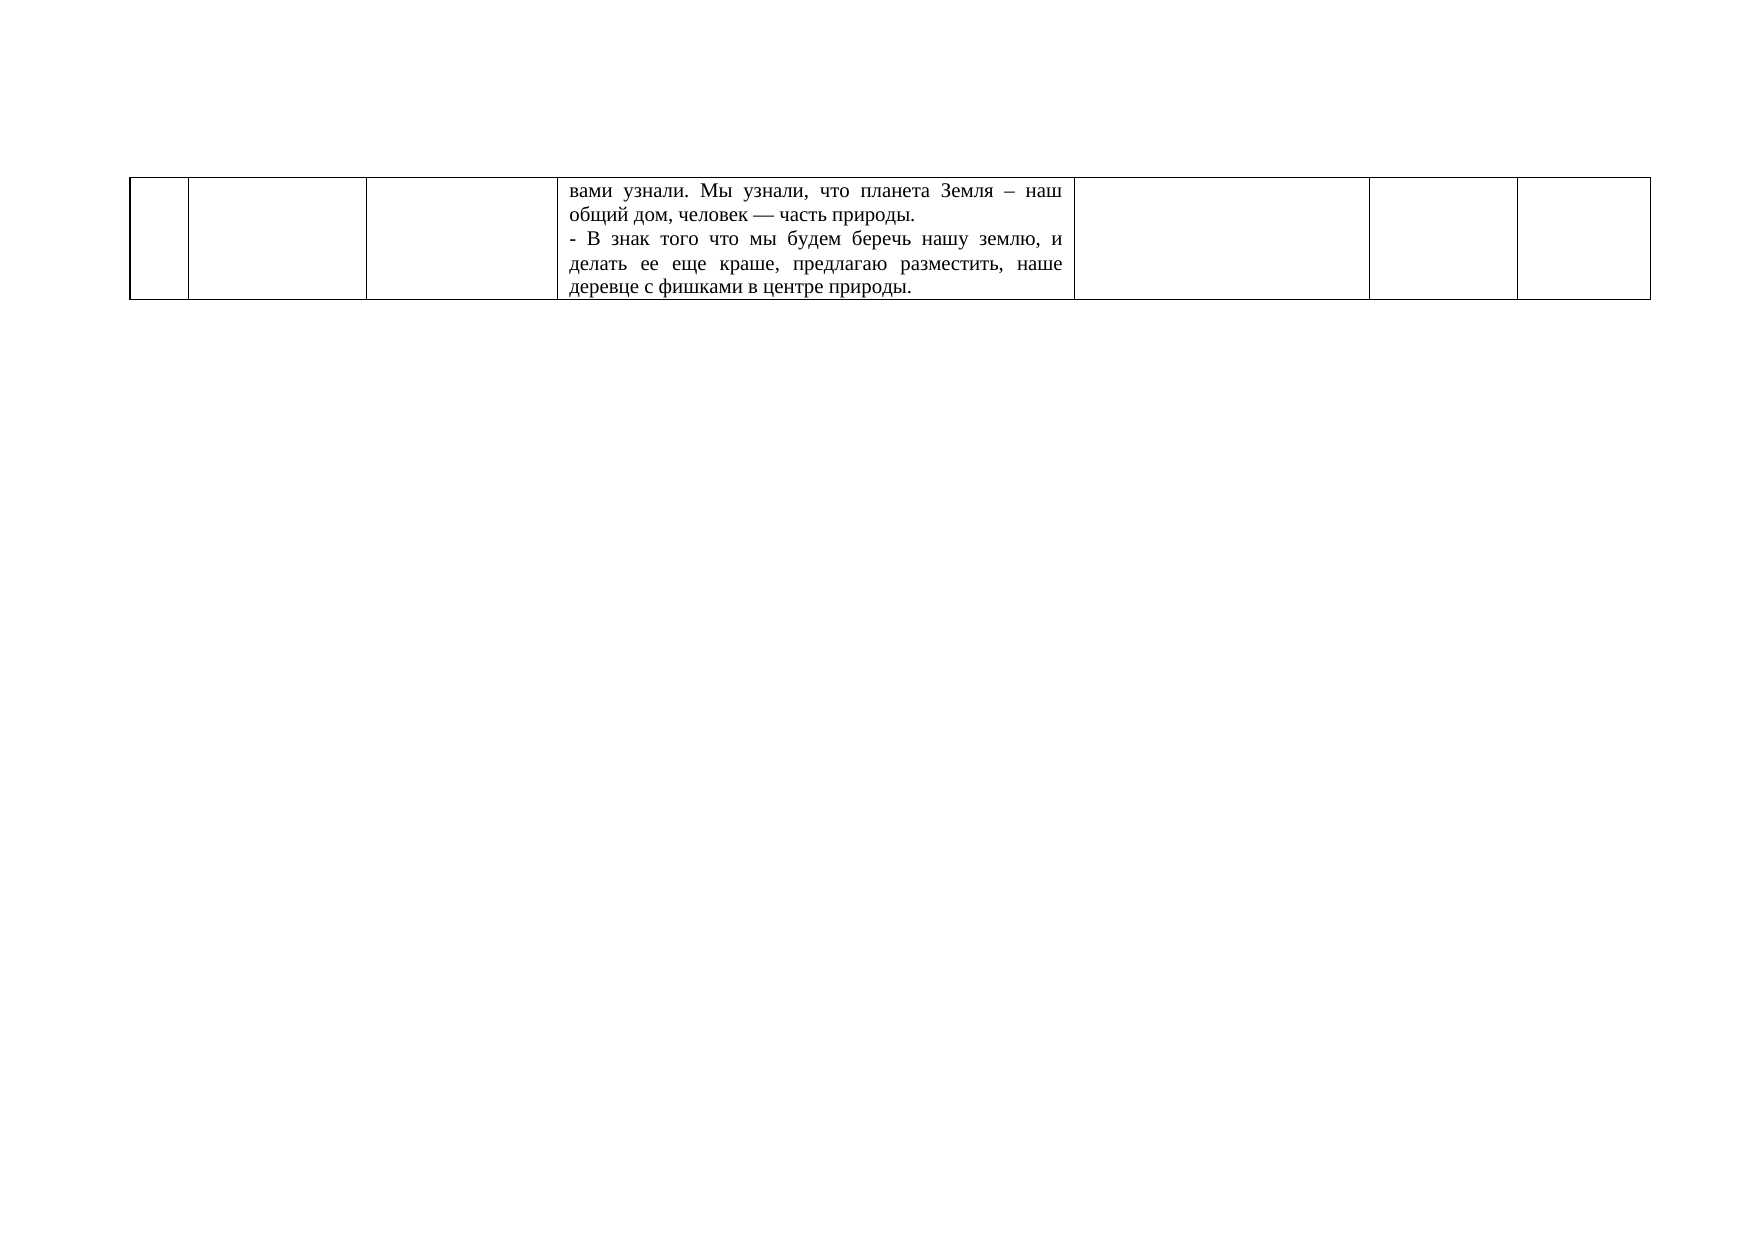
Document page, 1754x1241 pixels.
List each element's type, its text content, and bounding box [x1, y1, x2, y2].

table_cell 3. [131, 178, 188, 298]
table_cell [1075, 178, 1369, 298]
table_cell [558, 178, 1074, 298]
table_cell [1518, 178, 1650, 298]
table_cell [189, 178, 366, 298]
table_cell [367, 178, 557, 298]
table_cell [1370, 178, 1517, 298]
